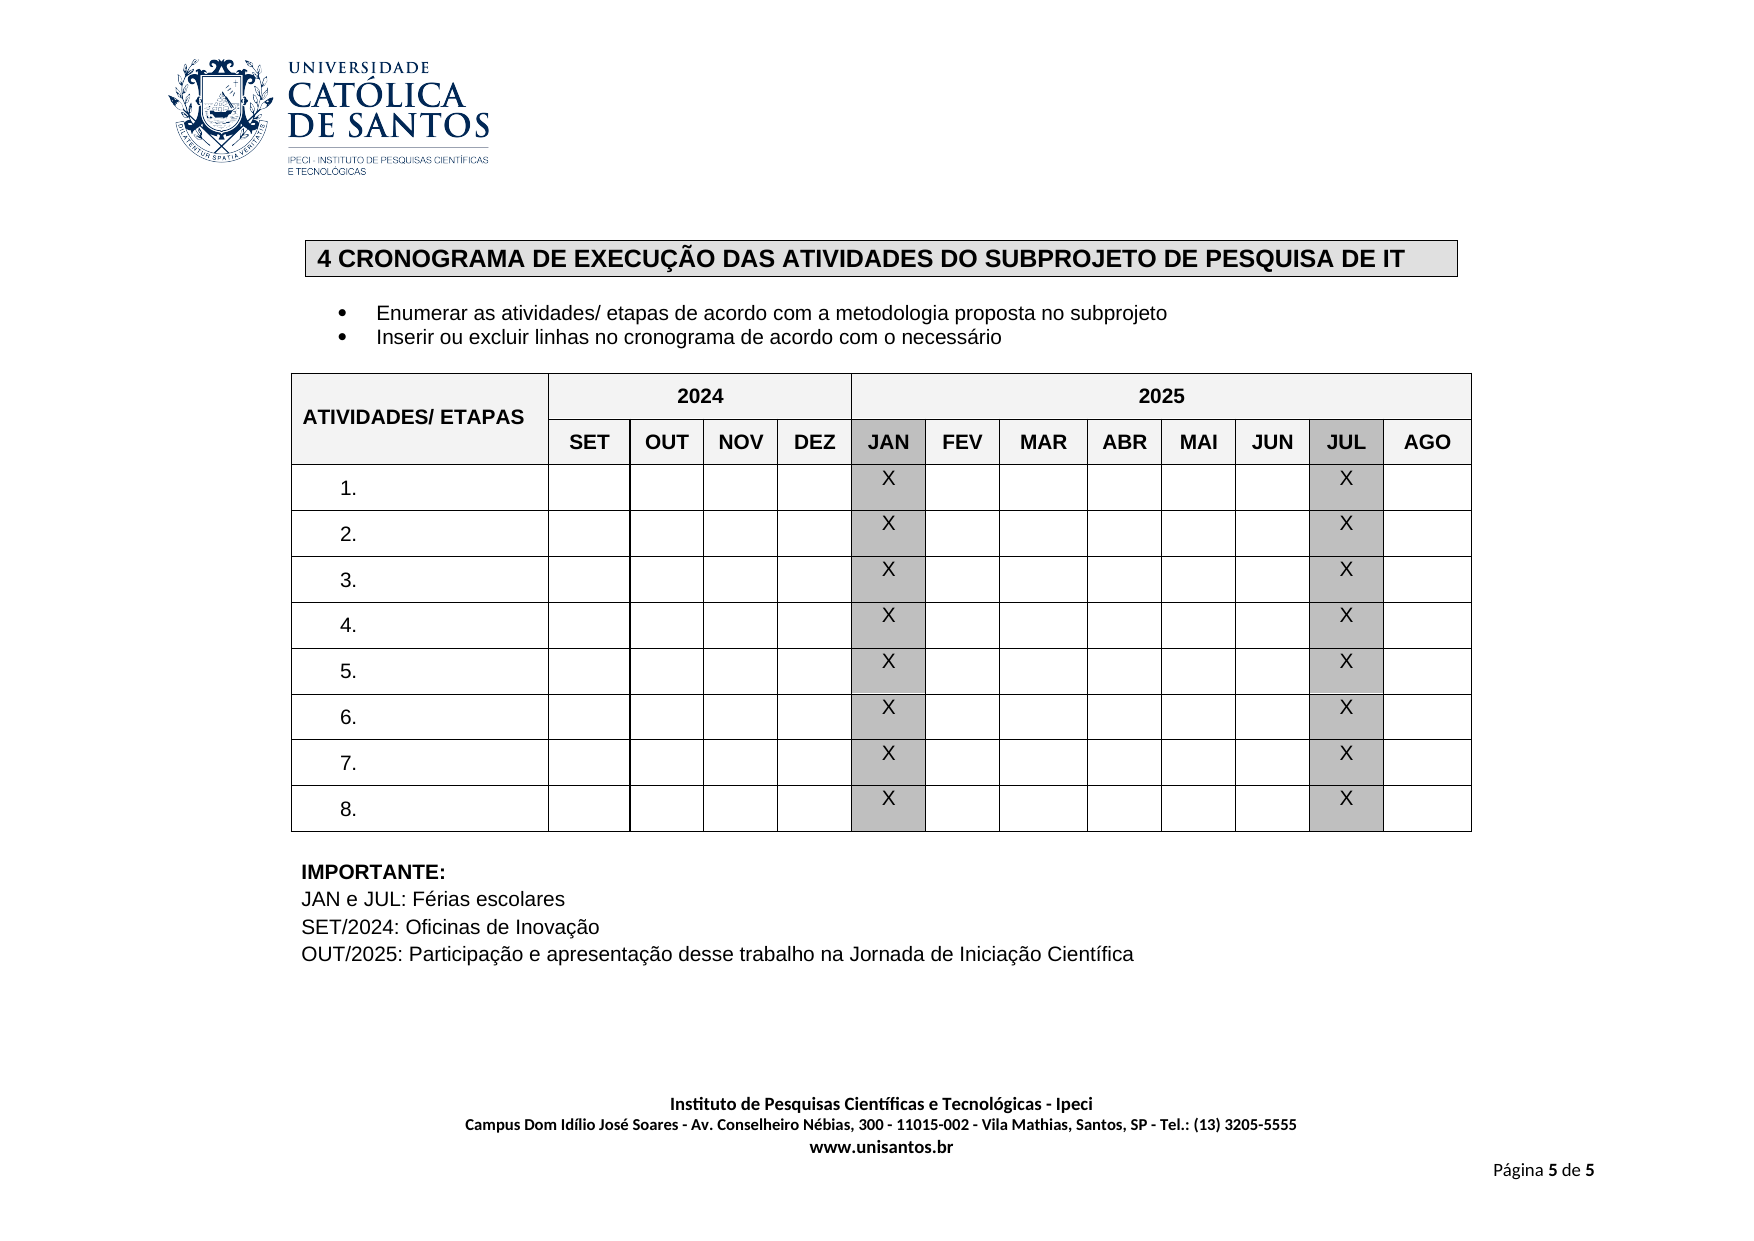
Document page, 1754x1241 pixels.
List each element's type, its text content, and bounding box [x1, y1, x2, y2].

table_cell [926, 465, 999, 510]
list Inserir ou excluir linhas no cronograma de acordo com o necessário [339, 324, 1594, 349]
table_cell [1162, 786, 1235, 831]
table_cell [778, 557, 851, 602]
table_cell [778, 695, 851, 739]
table_cell [549, 603, 629, 648]
table_cell X [1310, 695, 1383, 739]
table_cell [778, 511, 851, 556]
table_cell [1384, 740, 1471, 785]
table_cell [549, 557, 629, 602]
table_cell [1162, 603, 1235, 648]
table_cell DEZ [778, 420, 851, 464]
table_cell [1000, 511, 1087, 556]
table_cell [1000, 465, 1087, 510]
table_cell X [852, 511, 925, 556]
table_cell [926, 695, 999, 739]
table_cell X [1310, 603, 1383, 648]
table_cell [292, 603, 548, 648]
table_cell [1384, 603, 1471, 648]
table_cell [1162, 649, 1235, 693]
table_cell [1162, 695, 1235, 739]
table_cell [549, 695, 629, 739]
table_cell [704, 511, 777, 556]
table_cell X [852, 603, 925, 648]
table_header 2024 [549, 374, 851, 418]
table_cell [1236, 511, 1309, 556]
table_cell JUL [1310, 420, 1383, 464]
table_cell [1000, 557, 1087, 602]
text OUT/2025: Participação e apresentação desse trabalho na Jornada de Iniciação Científica [301, 942, 1467, 966]
table_cell X [1310, 649, 1383, 693]
table_cell [1088, 465, 1161, 510]
table_cell [1088, 603, 1161, 648]
table_cell FEV [926, 420, 999, 464]
table_cell [778, 740, 851, 785]
table_cell [926, 786, 999, 831]
table_cell OUT [631, 420, 703, 464]
table_cell X [852, 557, 925, 602]
table_cell [292, 557, 548, 602]
table_cell JUN [1236, 420, 1309, 464]
table_cell [704, 695, 777, 739]
table_cell [1162, 465, 1235, 510]
table_cell [1088, 786, 1161, 831]
table_cell [1236, 786, 1309, 831]
table_cell [704, 649, 777, 693]
table_cell [1162, 740, 1235, 785]
table_cell [292, 786, 548, 831]
table_cell [704, 740, 777, 785]
text SET/2024: Oficinas de Inovação [301, 914, 1467, 938]
table_cell [1088, 649, 1161, 693]
table_cell [778, 465, 851, 510]
table_cell AGO [1384, 420, 1471, 464]
table_cell ABR [1088, 420, 1161, 464]
table_header 2025 [852, 374, 1471, 418]
table_cell [704, 465, 777, 510]
table_cell X [1310, 465, 1383, 510]
table_cell [292, 695, 548, 739]
table_cell [778, 786, 851, 831]
table_cell [549, 649, 629, 693]
table_cell [1162, 511, 1235, 556]
table_cell X [1310, 511, 1383, 556]
table_cell [1236, 465, 1309, 510]
table_cell [1162, 557, 1235, 602]
table_cell [631, 740, 703, 785]
table_cell [1000, 740, 1087, 785]
table_cell X [1310, 557, 1383, 602]
table_cell [1236, 649, 1309, 693]
table_cell [1236, 740, 1309, 785]
picture [168, 59, 489, 178]
table_cell [1000, 649, 1087, 693]
table_cell [1088, 511, 1161, 556]
table_cell [292, 649, 548, 693]
table_cell X [852, 649, 925, 693]
text JAN e JUL: Férias escolares [301, 887, 1467, 911]
table_cell [1236, 603, 1309, 648]
table_cell [926, 511, 999, 556]
table_cell NOV [704, 420, 777, 464]
table_cell [704, 786, 777, 831]
table_cell X [852, 695, 925, 739]
table_cell [926, 740, 999, 785]
table_cell X [1310, 786, 1383, 831]
table_cell [778, 603, 851, 648]
table_cell [926, 557, 999, 602]
table_cell [631, 786, 703, 831]
table_cell [1384, 649, 1471, 693]
table_cell [1000, 786, 1087, 831]
table_cell MAI [1162, 420, 1235, 464]
table_cell [292, 465, 548, 510]
table_cell [1384, 557, 1471, 602]
table_cell [549, 511, 629, 556]
table_cell [1384, 511, 1471, 556]
table_cell [926, 603, 999, 648]
table_cell X [1310, 740, 1383, 785]
table_cell [1384, 695, 1471, 739]
table_header 4 CRONOGRAMA DE EXECUÇÃO DAS ATIVIDADES DO SUBPROJETO DE PESQUISA DE IT [306, 241, 1457, 276]
table_cell X [852, 465, 925, 510]
table_cell [292, 740, 548, 785]
table_cell [549, 740, 629, 785]
table_cell [926, 649, 999, 693]
table_cell [1088, 740, 1161, 785]
table_cell [1000, 603, 1087, 648]
list Enumerar as atividades/ etapas de acordo com a metodologia proposta no subprojeto [339, 301, 1594, 324]
table_cell [1236, 695, 1309, 739]
table_cell [1088, 557, 1161, 602]
table_cell [1384, 465, 1471, 510]
text IMPORTANTE: [301, 859, 1467, 883]
table_cell [631, 465, 703, 510]
table_cell [704, 603, 777, 648]
table_header ATIVIDADES/ ETAPAS [292, 374, 548, 464]
table_cell X [852, 740, 925, 785]
table_cell [1236, 557, 1309, 602]
table_cell [292, 511, 548, 556]
table_cell [631, 511, 703, 556]
table_cell [1000, 695, 1087, 739]
table_cell [549, 465, 629, 510]
table_cell X [852, 786, 925, 831]
table_cell [631, 603, 703, 648]
table_cell JAN [852, 420, 925, 464]
table_cell [631, 695, 703, 739]
table_cell [778, 649, 851, 693]
table_cell [1088, 695, 1161, 739]
table_cell [549, 786, 629, 831]
table_cell [631, 649, 703, 693]
table_cell SET [549, 420, 629, 464]
table_cell MAR [1000, 420, 1087, 464]
table_cell [1384, 786, 1471, 831]
table_cell [631, 557, 703, 602]
table_cell [704, 557, 777, 602]
